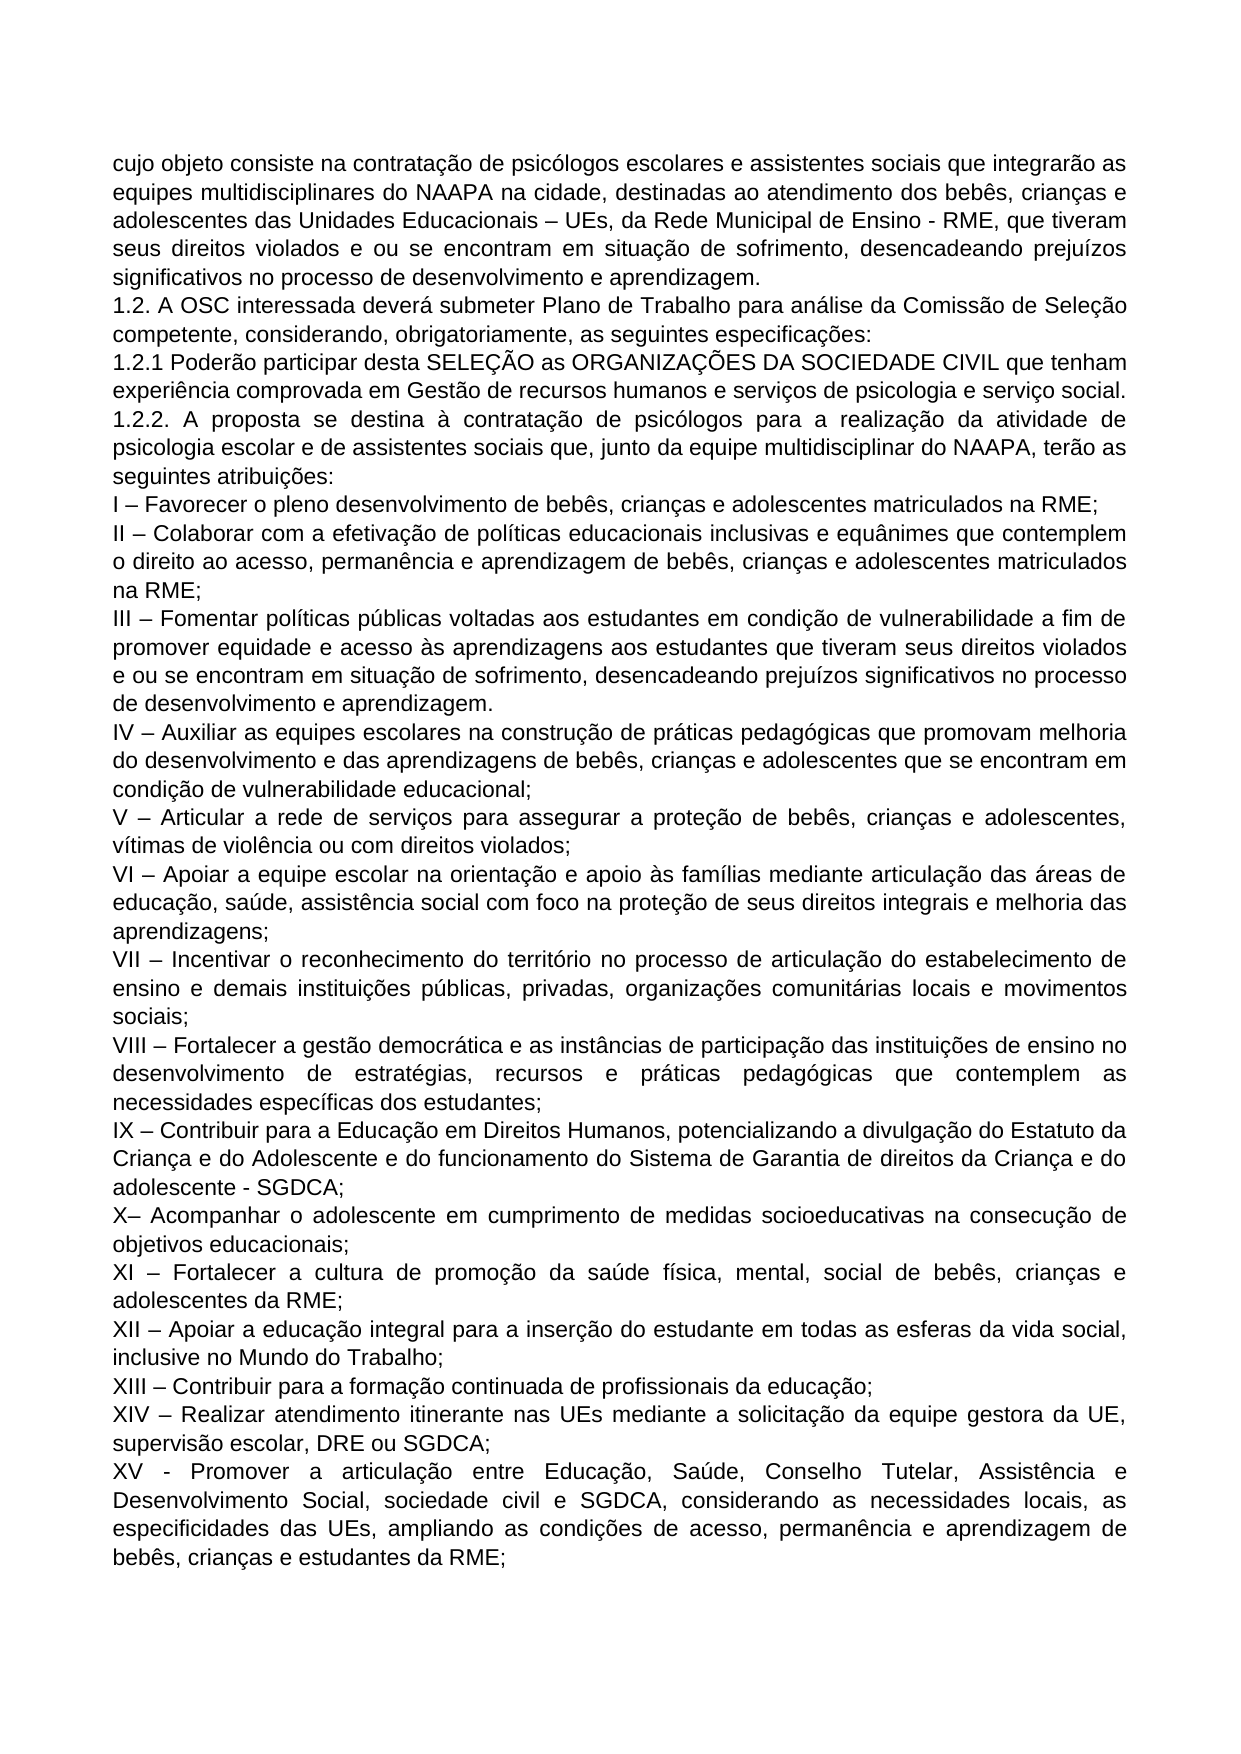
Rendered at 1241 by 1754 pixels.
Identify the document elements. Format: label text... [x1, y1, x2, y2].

text VII – Incentivar o reconhecimento do território no processo de articulação do estabelecimento de ensino e demais instituições públicas, privadas, organizações comunitárias locais e movimentos sociais; [112, 946, 1128, 1029]
text 1.2.2. A proposta se destina à contratação de psicólogos para a realização da atividade de psicologia escolar e de assistentes sociais que, junto da equipe multidisciplinar do NAAPA, terão as seguintes atribuições: [112, 406, 1128, 489]
text XII – Apoiar a educação integral para a inserção do estudante em todas as esferas da vida social, inclusive no Mundo do Trabalho; [112, 1316, 1128, 1371]
text X– Acompanhar o adolescente em cumprimento de medidas socioeducativas na consecução de objetivos educacionais; [112, 1202, 1128, 1257]
text XI – Fortalecer a cultura de promoção da saúde física, mental, social de bebês, crianças e adolescentes da RME; [112, 1259, 1128, 1314]
text V – Articular a rede de serviços para assegurar a proteção de bebês, crianças e adolescentes, vítimas de violência ou com direitos violados; [112, 804, 1128, 859]
text II – Colaborar com a efetivação de políticas educacionais inclusivas e equânimes que contemplem o direito ao acesso, permanência e aprendizagem de bebês, crianças e adolescentes matriculados na RME; [112, 520, 1128, 603]
text 1.2.1 Poderão participar desta SELEÇÃO as ORGANIZAÇÕES DA SOCIEDADE CIVIL que tenham experiência comprovada em Gestão de recursos humanos e serviços de psicologia e serviço social. [112, 349, 1128, 404]
text XIII – Contribuir para a formação continuada de profissionais da educação; [112, 1373, 1128, 1399]
text XIV – Realizar atendimento itinerante nas UEs mediante a solicitação da equipe gestora da UE, supervisão escolar, DRE ou SGDCA; [112, 1401, 1128, 1456]
text IX – Contribuir para a Educação em Direitos Humanos, potencializando a divulgação do Estatuto da Criança e do Adolescente e do funcionamento do Sistema de Garantia de direitos da Criança e do adolescente - SGDCA; [112, 1117, 1128, 1200]
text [112, 150, 1128, 290]
text I – Favorecer o pleno desenvolvimento de bebês, crianças e adolescentes matriculados na RME; [112, 491, 1128, 518]
text VI – Apoiar a equipe escolar na orientação e apoio às famílias mediante articulação das áreas de educação, saúde, assistência social com foco na proteção de seus direitos integrais e melhoria das aprendizagens; [112, 861, 1128, 944]
text 1.2. A OSC interessada deverá submeter Plano de Trabalho para análise da Comissão de Seleção competente, considerando, obrigatoriamente, as seguintes especificações: [112, 292, 1128, 347]
text XV - Promover a articulação entre Educação, Saúde, Conselho Tutelar, Assistência e Desenvolvimento Social, sociedade civil e SGDCA, considerando as necessidades locais, as especificidades das UEs, ampliando as condições de acesso, permanência e aprendizagem de bebês, crianças e estudantes da RME; [112, 1458, 1128, 1570]
text VIII – Fortalecer a gestão democrática e as instâncias de participação das instituições de ensino no desenvolvimento de estratégias, recursos e práticas pedagógicas que contemplem as necessidades específicas dos estudantes; [112, 1032, 1128, 1115]
text III – Fomentar políticas públicas voltadas aos estudantes em condição de vulnerabilidade a fim de promover equidade e acesso às aprendizagens aos estudantes que tiveram seus direitos violados e ou se encontram em situação de sofrimento, desencadeando prejuízos significativos no processo de desenvolvimento e aprendizagem. [112, 605, 1128, 717]
text IV – Auxiliar as equipes escolares na construção de práticas pedagógicas que promovam melhoria do desenvolvimento e das aprendizagens de bebês, crianças e adolescentes que se encontram em condição de vulnerabilidade educacional; [112, 719, 1128, 802]
